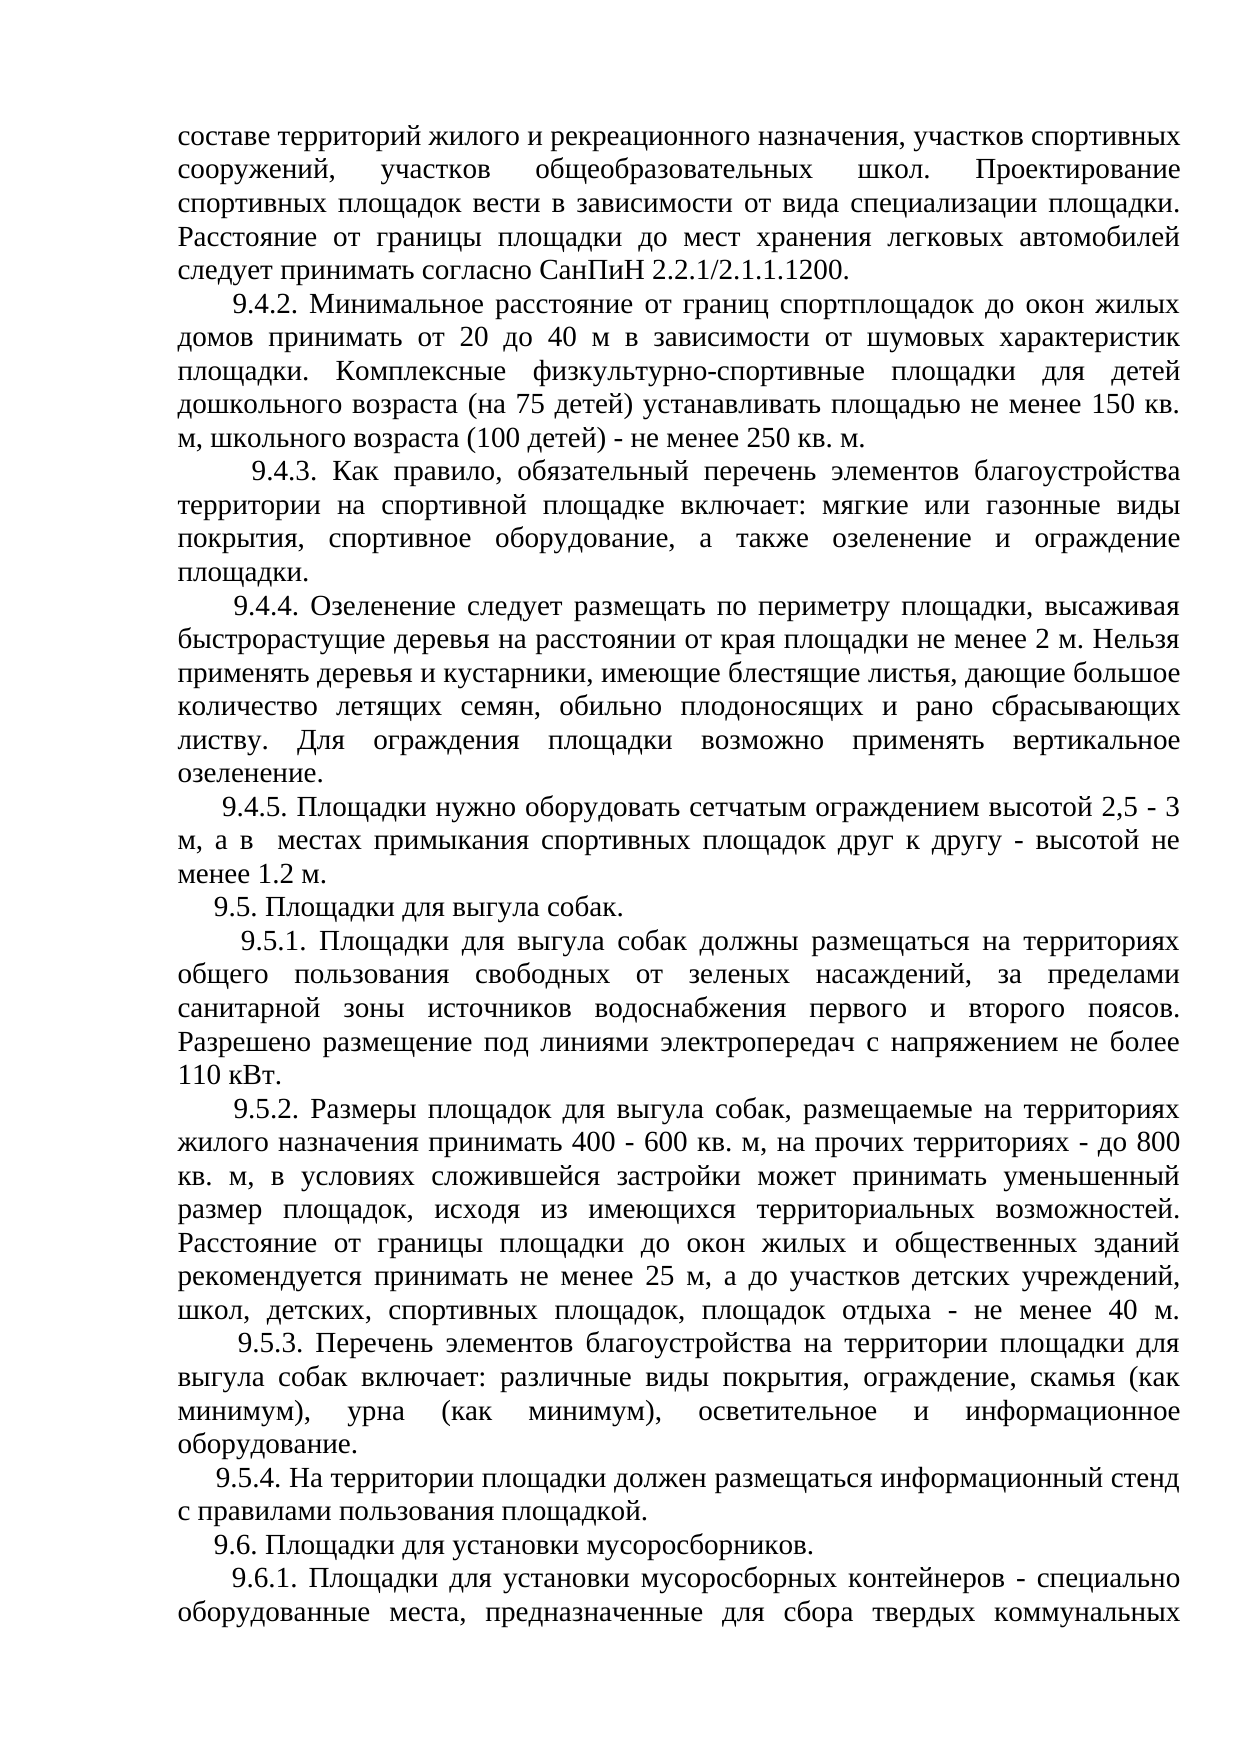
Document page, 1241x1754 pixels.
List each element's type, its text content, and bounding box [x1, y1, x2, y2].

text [177, 118, 1181, 286]
text 9.5. Площадки для выгула собак. [177, 889, 1181, 923]
text 9.4.2. Минимальное расстояние от границ спортплощадок до окон жилых домов принимать от 20 до 40 м в зависимости от шумовых характеристик площадки. Комплексные физкультурно-спортивные площадки для детей дошкольного возраста (на 75 детей) устанавливать площадью не менее 150 кв. м, школьного возраста (100 детей) - не менее 250 кв. м. [177, 286, 1181, 453]
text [177, 1560, 1181, 1627]
text 9.4.4. Озеленение следует размещать по периметру площадки, высаживая быстрорастущие деревья на расстоянии от края площадки не менее 2 м. Нельзя применять деревья и кустарники, имеющие блестящие листья, дающие большое количество летящих семян, обильно плодоносящих и рано сбрасывающих листву. Для ограждения площадки возможно применять вертикальное озеленение. [177, 588, 1181, 789]
text 9.6. Площадки для установки мусоросборников. [177, 1527, 1181, 1560]
text 9.4.3. Как правило, обязательный перечень элементов благоустройства территории на спортивной площадке включает: мягкие или газонные виды покрытия, спортивное оборудование, а также озеленение и ограждение площадки. [177, 453, 1181, 588]
text 9.5.2. Размеры площадок для выгула собак, размещаемые на территориях жилого назначения принимать 400 - 600 кв. м, на прочих территориях - до 800 кв. м, в условиях сложившейся застройки может принимать уменьшенный размер площадок, исходя из имеющихся территориальных возможностей. Расстояние от границы площадки до окон жилых и общественных зданий рекомендуется принимать не менее 25 м, а до участков детских учреждений, школ, детских, спортивных площадок, площадок отдыха - не менее 40 м. 9.5.3. Перечень элементов благоустройства на территории площадки для выгула собак включает: различные виды покрытия, ограждение, скамья (как минимум), урна (как минимум), осветительное и информационное оборудование. [177, 1091, 1181, 1460]
text 9.5.4. На территории площадки должен размещаться информационный стенд с правилами пользования площадкой. [177, 1460, 1181, 1527]
text 9.5.1. Площадки для выгула собак должны размещаться на территориях общего пользования свободных от зеленых насаждений, за пределами санитарной зоны источников водоснабжения первого и второго поясов. Разрешено размещение под линиями электропередач с напряжением не более 110 кВт. [177, 923, 1181, 1091]
text 9.4.5. Площадки нужно оборудовать сетчатым ограждением высотой 2,5 - 3 м, а в местах примыкания спортивных площадок друг к другу - высотой не менее 1.2 м. [177, 789, 1181, 889]
